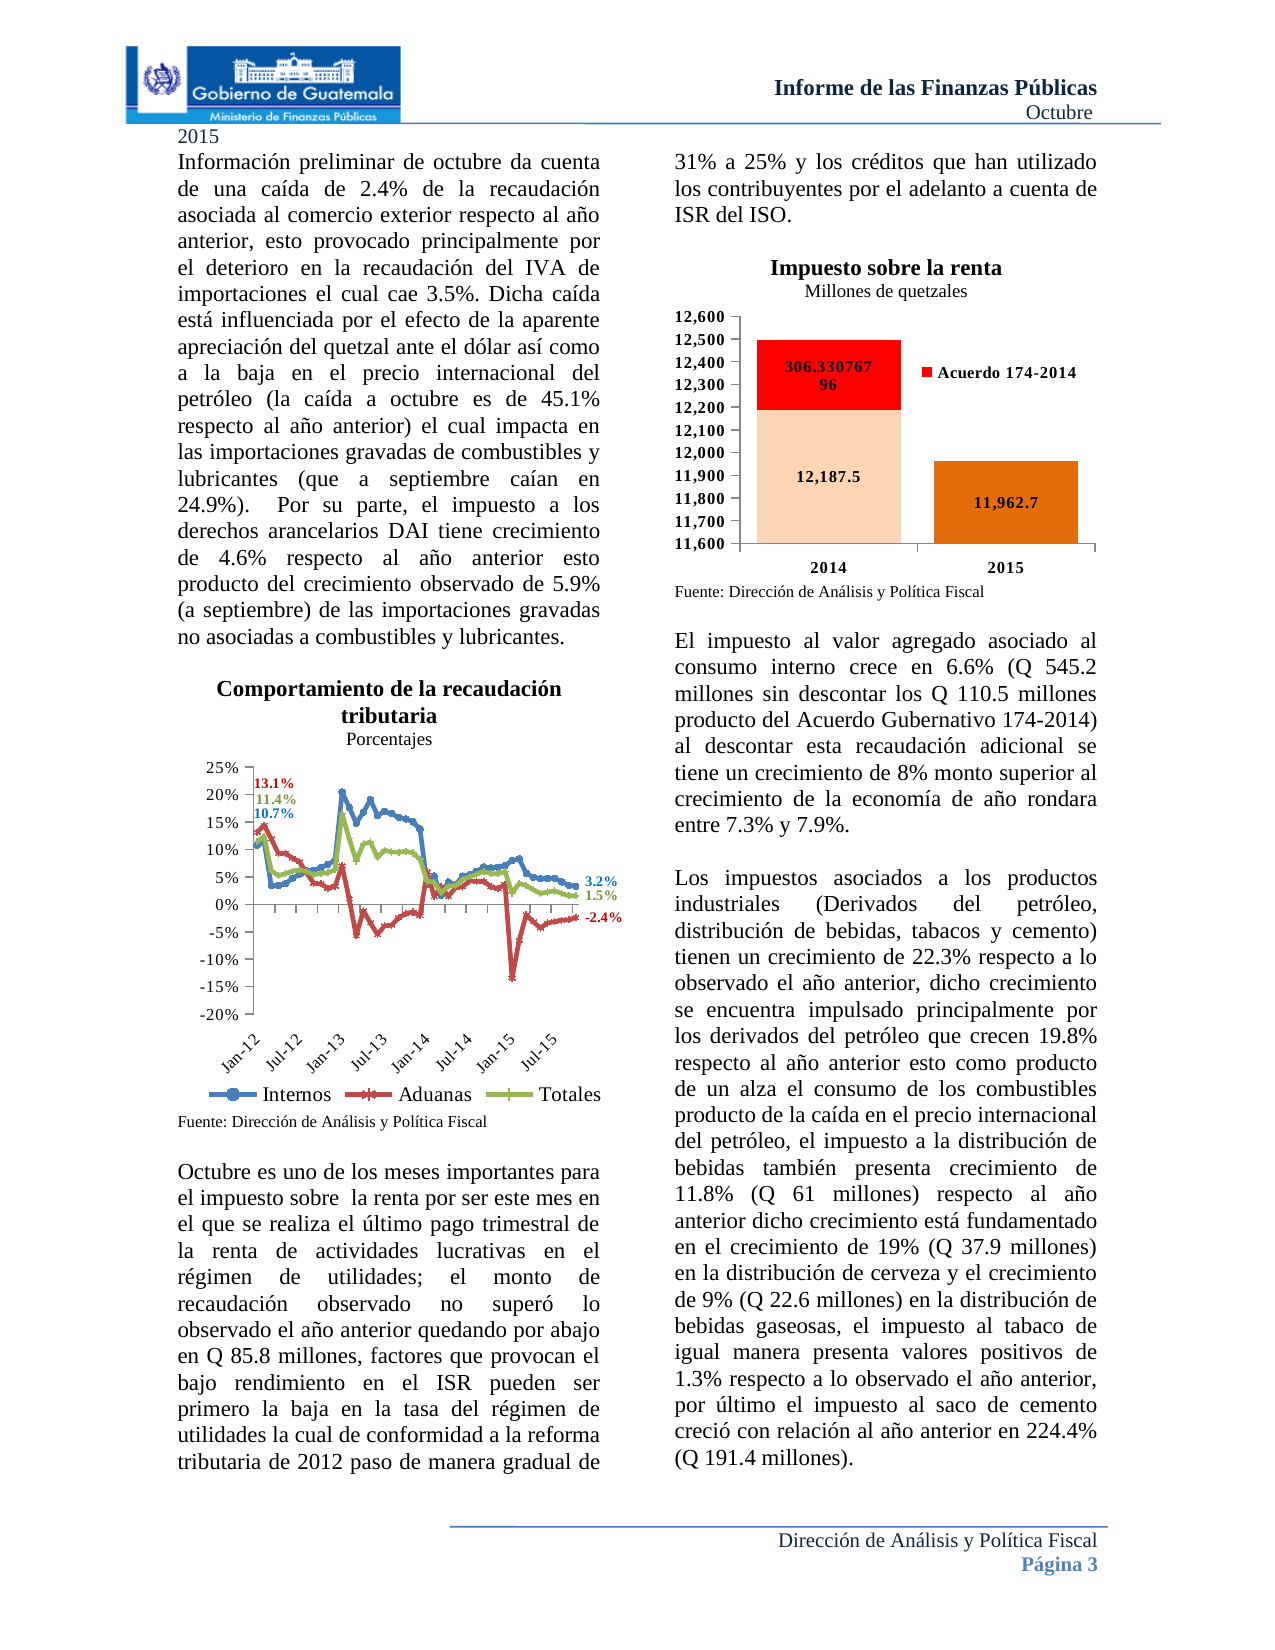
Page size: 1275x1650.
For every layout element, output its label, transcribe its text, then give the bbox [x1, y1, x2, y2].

text Impuesto sobre la renta [674, 254, 1098, 280]
text Comportamiento de la recaudación tributaria [177, 675, 601, 728]
text Fuente: Dirección de Análisis y Política Fiscal [674, 581, 1098, 601]
text Octubre es uno de los meses importantes para el impuesto sobre la renta por ser este mes en el que se realiza el último pago trimestral de la renta de actividades lucrativas en el régimen de utilidades; el monto de recaudación observado no superó lo observado el año anterior quedando por abajo en Q 85.8 millones, factores que provocan el bajo rendimiento en el ISR pueden ser primero la baja en la tasa del régimen de utilidades la cual de conformidad a la reforma tributaria de 2012 paso de manera gradual de 31% a 25% y los créditos que han utilizado los contribuyentes por el adelanto a cuenta de ISR del ISO. [177, 1158, 601, 1474]
picture [120, 46, 405, 124]
text Porcentajes [177, 728, 601, 749]
text El impuesto al valor agregado asociado al consumo interno crece en 6.6% (Q 545.2 millones sin descontar los Q 110.5 millones producto del Acuerdo Gubernativo 174-2014) al descontar esta recaudación adicional se tiene un crecimiento de 8% monto superior al crecimiento de la economía de año rondara entre 7.3% y 7.9%. [674, 627, 1098, 838]
text Los impuestos asociados a los productos industriales (Derivados del petróleo, distribución de bebidas, tabacos y cemento) tienen un crecimiento de 22.3% respecto a lo observado el año anterior, dicho crecimiento se encuentra impulsado principalmente por los derivados del petróleo que crecen 19.8% respecto al año anterior esto como producto de un alza el consumo de los combustibles producto de la caída en el precio internacional del petróleo, el impuesto a la distribución de bebidas también presenta crecimiento de 11.8% (Q 61 millones) respecto al año anterior dicho crecimiento está fundamentado en el crecimiento de 19% (Q 37.9 millones) en la distribución de cerveza y el crecimiento de 9% (Q 22.6 millones) en la distribución de bebidas gaseosas, el impuesto al tabaco de igual manera presenta valores positivos de 1.3% respecto a lo observado el año anterior, por último el impuesto al saco de cemento creció con relación al año anterior en 224.4% (Q 191.4 millones). [674, 864, 1098, 1470]
text Información preliminar de octubre da cuenta de una caída de 2.4% de la recaudación asociada al comercio exterior respecto al año anterior, esto provocado principalmente por el deterioro en la recaudación del IVA de importaciones el cual cae 3.5%. Dicha caída está influenciada por el efecto de la aparente apreciación del quetzal ante el dólar así como a la baja en el precio internacional del petróleo (la caída a octubre es de 45.1% respecto al año anterior) el cual impacta en las importaciones gravadas de combustibles y lubricantes (que a septiembre caían en 24.9%). Por su parte, el impuesto a los derechos arancelarios DAI tiene crecimiento de 4.6% respecto al año anterior esto producto del crecimiento observado de 5.9% (a septiembre) de las importaciones gravadas no asociadas a combustibles y lubricantes. [177, 148, 601, 649]
text Millones de quetzales [674, 280, 1098, 302]
text Fuente: Dirección de Análisis y Política Fiscal [177, 1113, 601, 1131]
